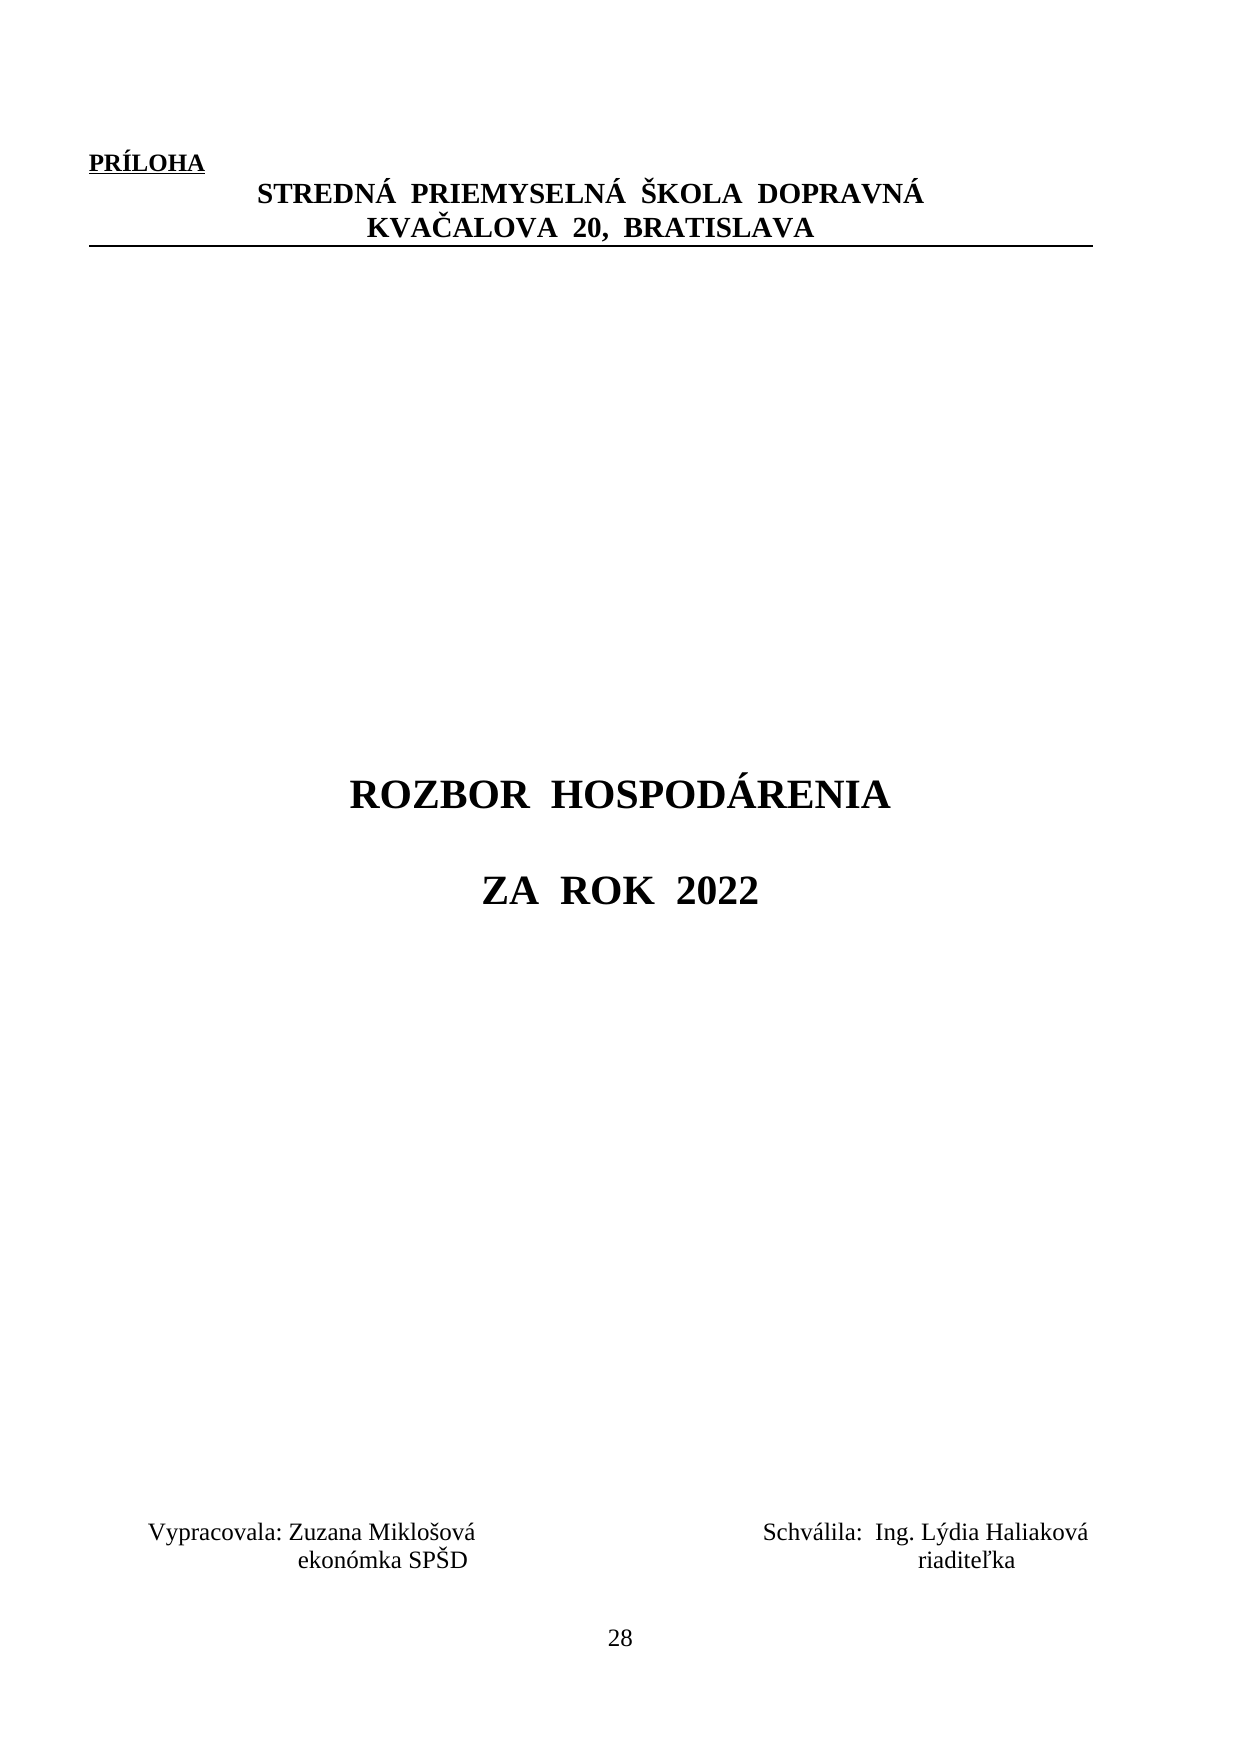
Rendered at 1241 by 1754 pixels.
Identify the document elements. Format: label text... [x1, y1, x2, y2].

text Stredná Priemyselná ŠKOLA Dopravná [88, 176, 1093, 210]
text Vypracovala: Zuzana Miklošová Schválila: Ing. Lýdia Haliaková [148, 1517, 1093, 1546]
text rOZBOR HOSPODÁRENIA [148, 769, 1093, 817]
text ekonómka SPŠD riaditeľka [148, 1546, 1093, 1574]
text KVAČALOVA 20, Bratislava [88, 210, 1093, 247]
text za rok 2022 [148, 865, 1093, 913]
text príloha [88, 148, 1093, 176]
